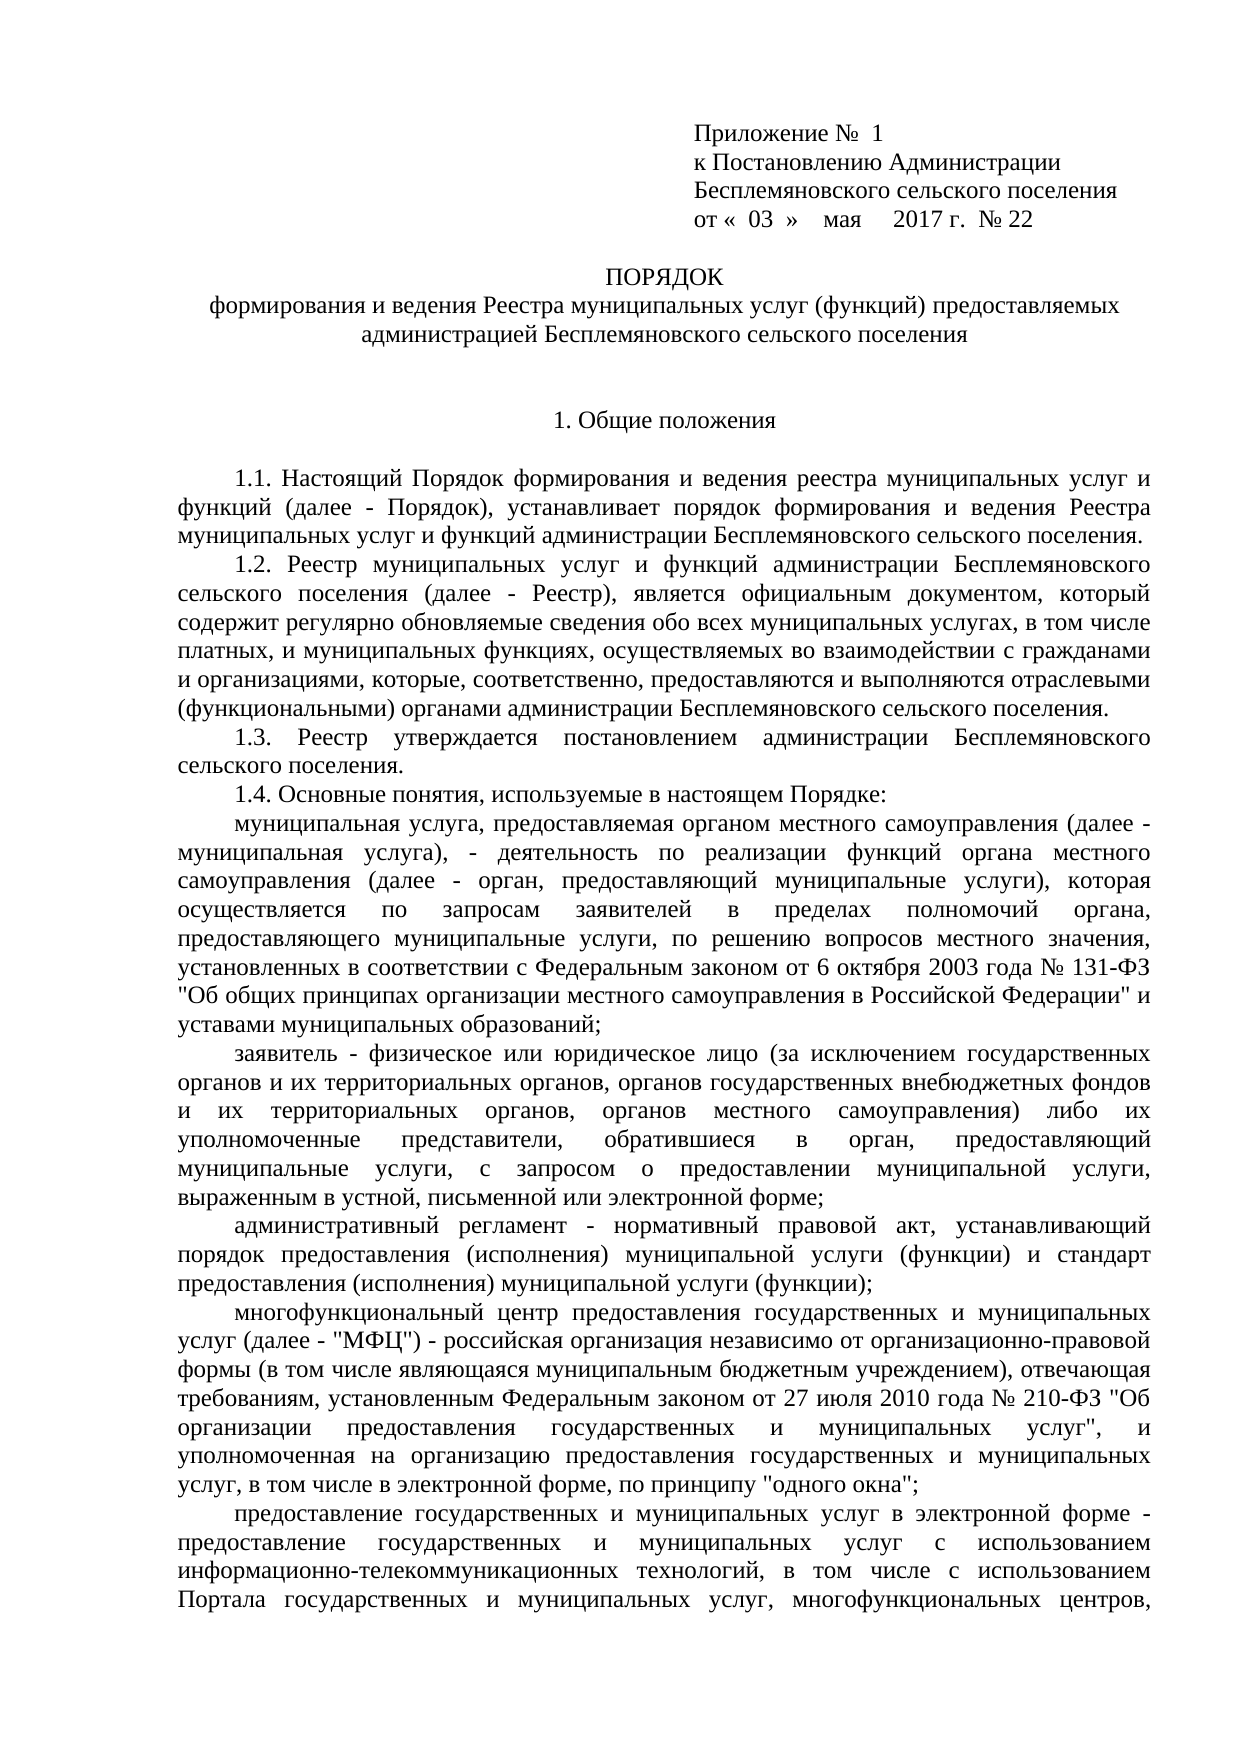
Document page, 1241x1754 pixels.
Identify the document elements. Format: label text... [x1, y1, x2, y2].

text 1.1. Настоящий Порядок формирования и ведения реестра муниципальных услуг и функций (далее - Порядок), устанавливает порядок формирования и ведения Реестра муниципальных услуг и функций администрации Бесплемяновского сельского поселения. [177, 463, 1152, 549]
text 1.4. Основные понятия, используемые в настоящем Порядке: [177, 779, 1152, 808]
text к Постановлению Администрации Бесплемяновского сельского поселения [693, 147, 1152, 204]
text от « 03 » мая 2017 г. № 22 [693, 204, 1152, 233]
text 1. Общие положения [177, 406, 1152, 434]
text 1.2. Реестр муниципальных услуг и функций администрации Бесплемяновского сельского поселения (далее - Реестр), является официальным документом, который содержит регулярно обновляемые сведения обо всех муниципальных услугах, в том числе платных, и муниципальных функциях, осуществляемых во взаимодействии с гражданами и организациями, которые, соответственно, предоставляются и выполняются отраслевыми (функциональными) органами администрации Бесплемяновского сельского поселения. [177, 549, 1152, 722]
text административный регламент - нормативный правовой акт, устанавливающий порядок предоставления (исполнения) муниципальной услуги (функции) и стандарт предоставления (исполнения) муниципальной услуги (функции); [177, 1211, 1152, 1297]
text многофункциональный центр предоставления государственных и муниципальных услуг (далее - "МФЦ") - российская организация независимо от организационно-правовой формы (в том числе являющаяся муниципальным бюджетным учреждением), отвечающая требованиям, установленным Федеральным законом от 27 июля 2010 года № 210-ФЗ "Об организации предоставления государственных и муниципальных услуг", и уполномоченная на организацию предоставления государственных и муниципальных услуг, в том числе в электронной форме, по принципу "одного окна"; [177, 1297, 1152, 1498]
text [177, 1498, 1152, 1613]
text формирования и ведения Реестра муниципальных услуг (функций) предоставляемых администрацией Бесплемяновского сельского поселения [177, 291, 1152, 348]
text Приложение № 1 [693, 118, 1152, 147]
text муниципальная услуга, предоставляемая органом местного самоуправления (далее - муниципальная услуга), - деятельность по реализации функций органа местного самоуправления (далее - орган, предоставляющий муниципальные услуги), которая осуществляется по запросам заявителей в пределах полномочий органа, предоставляющего муниципальные услуги, по решению вопросов местного значения, установленных в соответствии с Федеральным законом от 6 октября 2003 года № 131-ФЗ "Об общих принципах организации местного самоуправления в Российской Федерации" и уставами муниципальных образований; [177, 808, 1152, 1038]
text 1.3. Реестр утверждается постановлением администрации Бесплемяновского сельского поселения. [177, 722, 1152, 779]
text ПОРЯДОК [177, 262, 1152, 291]
text заявитель - физическое или юридическое лицо (за исключением государственных органов и их территориальных органов, органов государственных внебюджетных фондов и их территориальных органов, органов местного самоуправления) либо их уполномоченные представители, обратившиеся в орган, предоставляющий муниципальные услуги, с запросом о предоставлении муниципальной услуги, выраженным в устной, письменной или электронной форме; [177, 1038, 1152, 1211]
